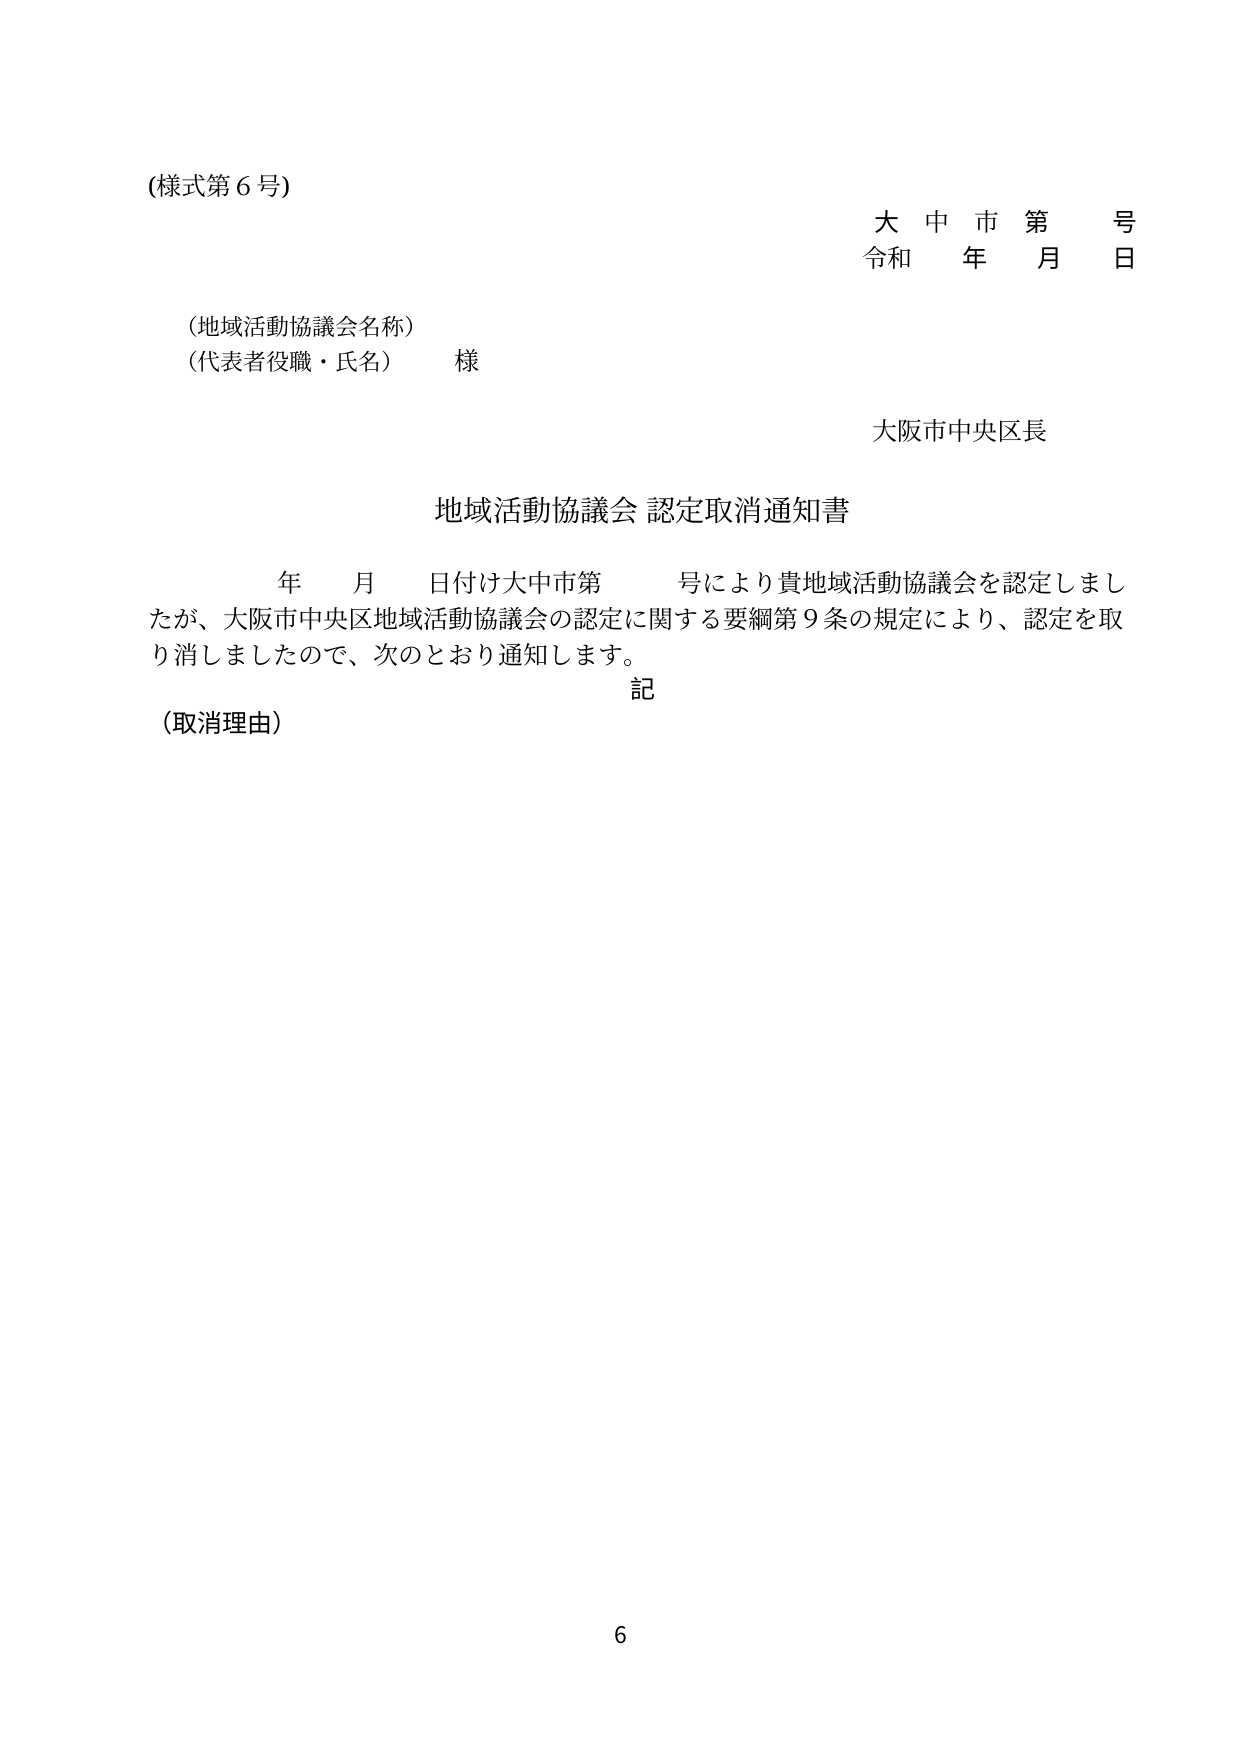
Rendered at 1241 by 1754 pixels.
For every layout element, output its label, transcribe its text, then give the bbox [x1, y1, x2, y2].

text (様式第６号) [148, 167, 1137, 203]
text 大 中 市 第 号 [148, 203, 1137, 239]
text 地域活動協議会 認定取消通知書 [148, 488, 1137, 529]
text 年 月 日付け大中市第 号により貴地域活動協議会を認定しましたが、大阪市中央区地域活動協議会の認定に関する要綱第９条の規定により、認定を取り消しましたので、次のとおり通知します。 [148, 564, 1137, 671]
text （代表者役職・氏名） 様 [148, 342, 1137, 378]
text 大阪市中央区長 [148, 412, 1137, 448]
text 記 [148, 671, 1137, 706]
text （地域活動協議会名称） [148, 309, 1137, 342]
text （取消理由） [148, 706, 1137, 739]
text 令和 年 月 日 [148, 239, 1137, 275]
